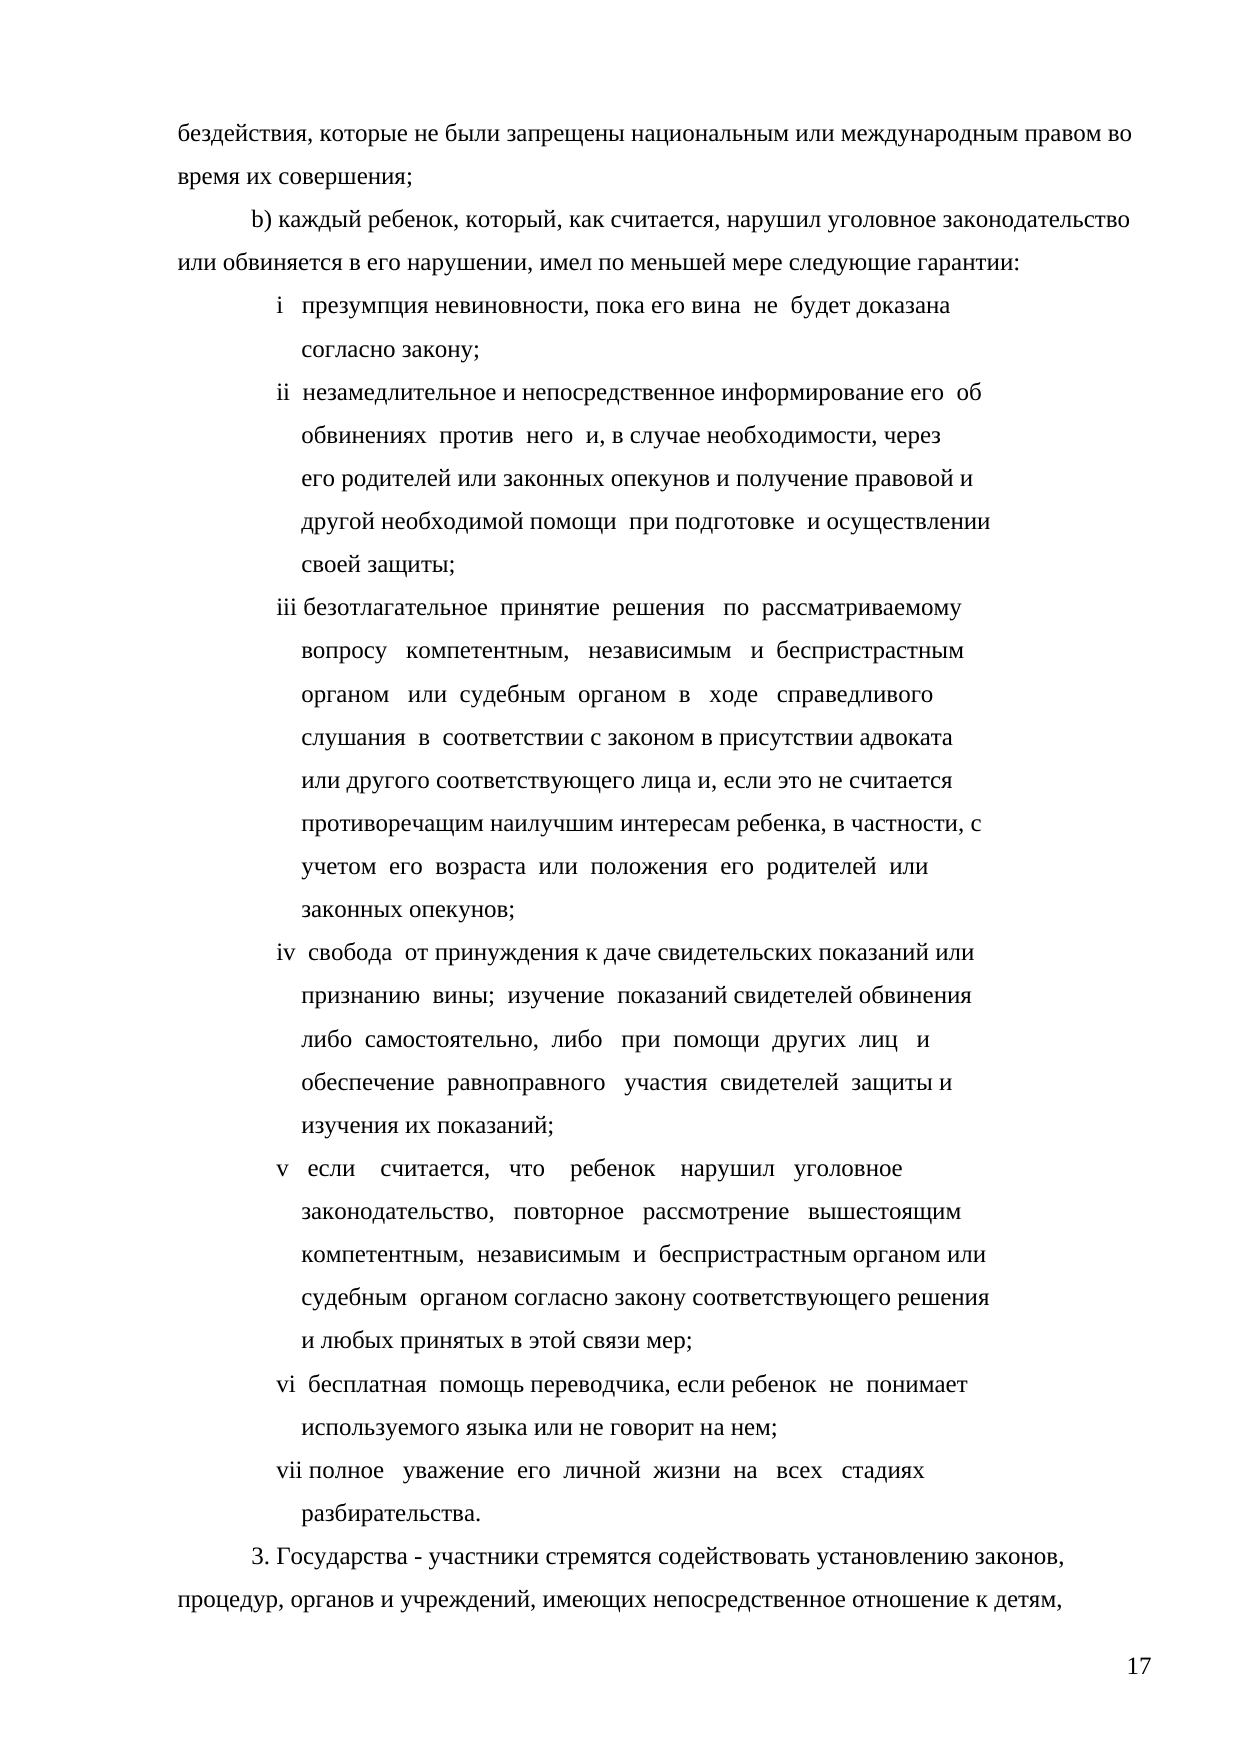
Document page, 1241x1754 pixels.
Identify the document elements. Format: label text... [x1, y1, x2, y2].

text слушания в соответствии с законом в присутствии адвоката [177, 722, 1152, 751]
text учетом его возраста или положения его родителей или [177, 851, 1152, 880]
text используемого языка или не говорит на нем; [177, 1412, 1152, 1441]
text органом или судебным органом в ходе справедливого [177, 679, 1152, 707]
text компетентным, независимым и беспристрастным органом или [177, 1239, 1152, 1268]
text vi бесплатная помощь переводчика, если ребенок не понимает [177, 1369, 1152, 1397]
text законных опекунов; [177, 894, 1152, 923]
text его родителей или законных опекунов и получение правовой и [177, 463, 1152, 492]
text согласно закону; [177, 334, 1152, 362]
text v если считается, что ребенок нарушил уголовное [177, 1153, 1152, 1182]
text изучения их показаний; [177, 1110, 1152, 1139]
text либо самостоятельно, либо при помощи других лиц и [177, 1024, 1152, 1052]
text законодательство, повторное рассмотрение вышестоящим [177, 1196, 1152, 1225]
text другой необходимой помощи при подготовке и осуществлении [177, 506, 1152, 535]
text своей защиты; [177, 549, 1152, 578]
text iv свобода от принуждения к даче свидетельских показаний или [177, 937, 1152, 966]
text противоречащим наилучшим интересам ребенка, в частности, с [177, 808, 1152, 837]
text обеспечение равноправного участия свидетелей защиты и [177, 1067, 1152, 1096]
text b) каждый ребенок, который, как считается, нарушил уголовное законодательство или обвиняется в его нарушении, имел по меньшей мере следующие гарантии: [177, 204, 1152, 276]
text судебным органом согласно закону соответствующего решения [177, 1282, 1152, 1311]
text обвинениях против него и, в случае необходимости, через [177, 420, 1152, 449]
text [177, 118, 1152, 190]
text i презумпция невиновности, пока его вина не будет доказана [177, 291, 1152, 319]
text и любых принятых в этой связи мер; [177, 1326, 1152, 1354]
text vii полное уважение его личной жизни на всех стадиях [177, 1455, 1152, 1484]
text разбирательства. [177, 1498, 1152, 1527]
text iii безотлагательное принятие решения по рассматриваемому [177, 592, 1152, 621]
text ii незамедлительное и непосредственное информирование его об [177, 377, 1152, 406]
text или другого соответствующего лица и, если это не считается [177, 765, 1152, 794]
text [177, 1541, 1152, 1613]
text признанию вины; изучение показаний свидетелей обвинения [177, 981, 1152, 1009]
text вопросу компетентным, независимым и беспристрастным [177, 636, 1152, 664]
